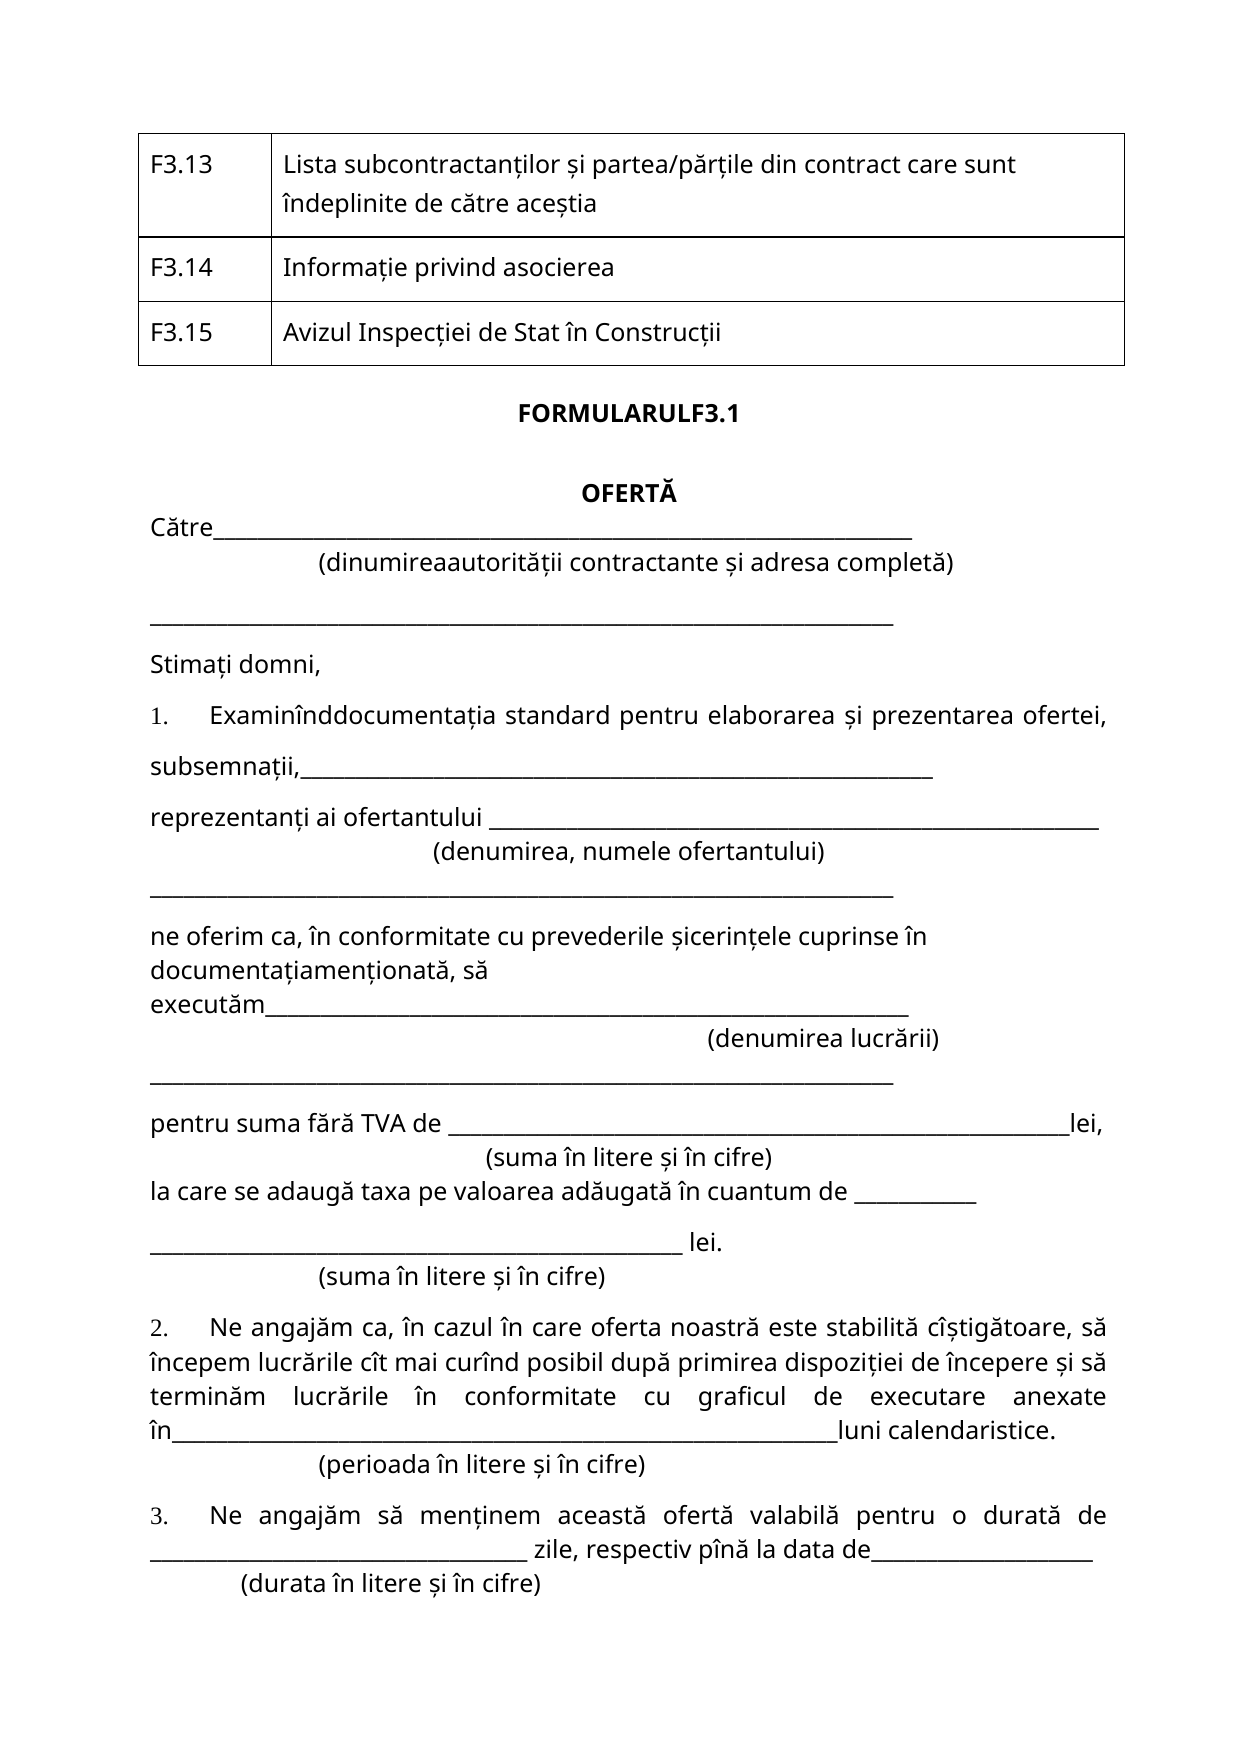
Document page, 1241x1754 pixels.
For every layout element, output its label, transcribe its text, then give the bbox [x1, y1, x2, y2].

text ___________________________________________________________________ [150, 867, 1107, 902]
list Ne angajăm ca, în cazul în care oferta noastră este stabilită cîştigătoare, să începem lucrările cît mai curînd posibil după primirea dispoziţiei de începere şi să terminăm lucrările în conformitate cu graficul de executare anexate în____________________________________________________________luni calendaristice. [150, 1310, 1107, 1446]
table_cell Avizul Inspecției de Stat în Construcții [272, 302, 1124, 365]
text ________________________________________________ lei. [150, 1225, 1107, 1259]
list Ne angajăm să menţinem această ofertă valabilă pentru o durată de __________________________________ zile, respectiv pînă la data de____________________ [150, 1497, 1107, 1566]
text ___________________________________________________________________ [150, 1055, 1107, 1089]
text (denumirea, numele ofertantului) [150, 833, 1107, 867]
text (perioada în litere şi în cifre) [150, 1446, 1107, 1480]
list Examinînddocumentaţia standard pentru elaborarea şi prezentarea ofertei, subsemnaţii,_________________________________________________________ [150, 697, 1107, 782]
text ___________________________________________________________________ [150, 595, 1107, 629]
table_cell F3.14 [139, 238, 271, 301]
table_cell Informație privind asocierea [272, 238, 1124, 301]
text (suma în litere şi în cifre) [150, 1259, 1107, 1293]
text Stimaţi domni, [150, 646, 1107, 680]
table_cell Lista subcontractanților și partea/părțile din contract care sunt îndeplinite de către aceștia [272, 134, 1124, 236]
text (durata în litere şi în cifre) [150, 1566, 1107, 1599]
text (suma în litere şi în cifre) [150, 1140, 1107, 1174]
text OFERTĂ [150, 476, 1107, 510]
text ne oferim ca, în conformitate cu prevederile şicerinţele cuprinse în documentaţiamenţionată, să executăm__________________________________________________________ [150, 918, 1107, 1021]
table_cell F3.13 [139, 134, 271, 236]
table_cell F3.15 [139, 302, 271, 365]
text reprezentanţi ai ofertantului _______________________________________________________ [150, 799, 1107, 833]
text (denumirea lucrării) [150, 1021, 1107, 1055]
text la care se adaugă taxa pe valoarea adăugată în cuantum de ___________ [150, 1174, 1107, 1208]
text (dinumireaautorităţii contractante şi adresa completă) [150, 544, 1107, 578]
text FORMULARULF3.1 [150, 395, 1107, 429]
text pentru suma fără TVA de ________________________________________________________lei, [150, 1106, 1107, 1140]
text Către_______________________________________________________________ [150, 510, 1107, 544]
